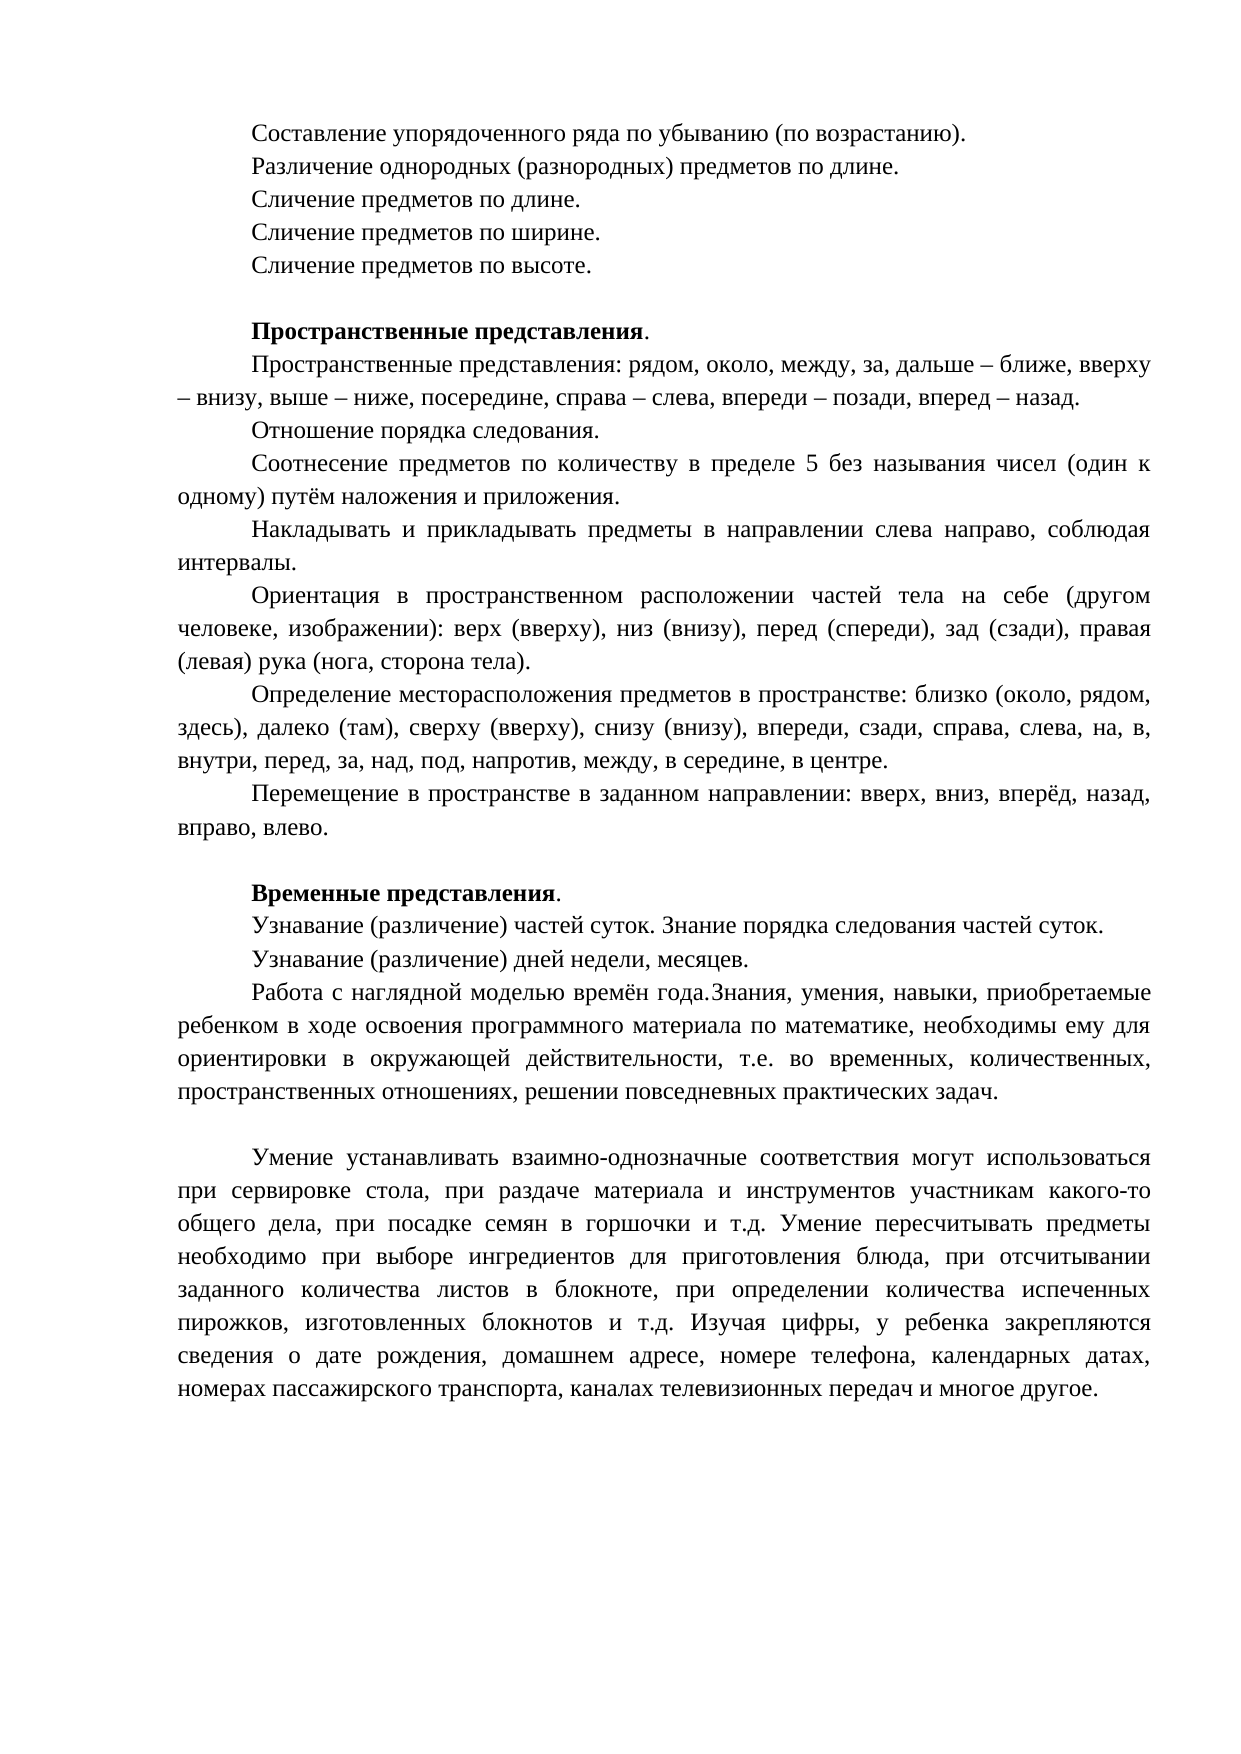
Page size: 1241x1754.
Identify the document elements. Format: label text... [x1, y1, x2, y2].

text Перемещение в пространстве в заданном направлении: вверх, вниз, вперёд, назад, вправо, влево. [177, 778, 1152, 840]
text Составление упорядоченного ряда по убыванию (по возрастанию). [177, 118, 1152, 147]
text Определение месторасположения предметов в пространстве: близко (около, рядом, здесь), далеко (там), сверху (вверху), снизу (внизу), впереди, сзади, справа, слева, на, в, внутри, перед, за, над, под, напротив, между, в середине, в центре. [177, 679, 1152, 774]
text Умение устанавливать взаимно-однозначные соответствия могут использоваться при сервировке стола, при раздаче материала и инструментов участникам какого-то общего дела, при посадке семян в горшочки и т.д. Умение пересчитывать предметы необходимо при выборе ингредиентов для приготовления блюда, при отсчитывании заданного количества листов в блокноте, при определении количества испеченных пирожков, изготовленных блокнотов и т.д. Изучая цифры, у ребенка закрепляются сведения о дате рождения, домашнем адресе, номере телефона, календарных датах, номерах пассажирского транспорта, каналах телевизионных передач и многое другое. [177, 1142, 1152, 1402]
text Сличение предметов по длине. [177, 184, 1152, 213]
text Накладывать и прикладывать предметы в направлении слева направо, соблюдая интервалы. [177, 514, 1152, 576]
text Сличение предметов по высоте. [177, 250, 1152, 279]
text Соотнесение предметов по количеству в пределе 5 без называния чисел (один к одному) путём наложения и приложения. [177, 448, 1152, 510]
text Пространственные представления. [177, 316, 1152, 345]
text Пространственные представления: рядом, около, между, за, дальше – ближе, вверху – внизу, выше – ниже, посередине, справа – слева, впереди – позади, вперед – назад. [177, 349, 1152, 411]
text Временные представления. [177, 878, 1152, 906]
text Работа с наглядной моделью времён года.Знания, умения, навыки, приобретаемые ребенком в ходе освоения программного материала по математике, необходимы ему для ориентировки в окружающей действительности, т.е. во временных, количественных, пространственных отношениях, решении повседневных практических задач. [177, 977, 1152, 1104]
text Ориентация в пространственном расположении частей тела на себе (другом человеке, изображении): верх (вверху), низ (внизу), перед (спереди), зад (сзади), правая (левая) рука (нога, сторона тела). [177, 580, 1152, 675]
text Узнавание (различение) дней недели, месяцев. [177, 944, 1152, 972]
text Различение однородных (разнородных) предметов по длине. [177, 151, 1152, 180]
text Сличение предметов по ширине. [177, 217, 1152, 246]
text Узнавание (различение) частей суток. Знание порядка следования частей суток. [177, 911, 1152, 939]
text Отношение порядка следования. [177, 415, 1152, 444]
